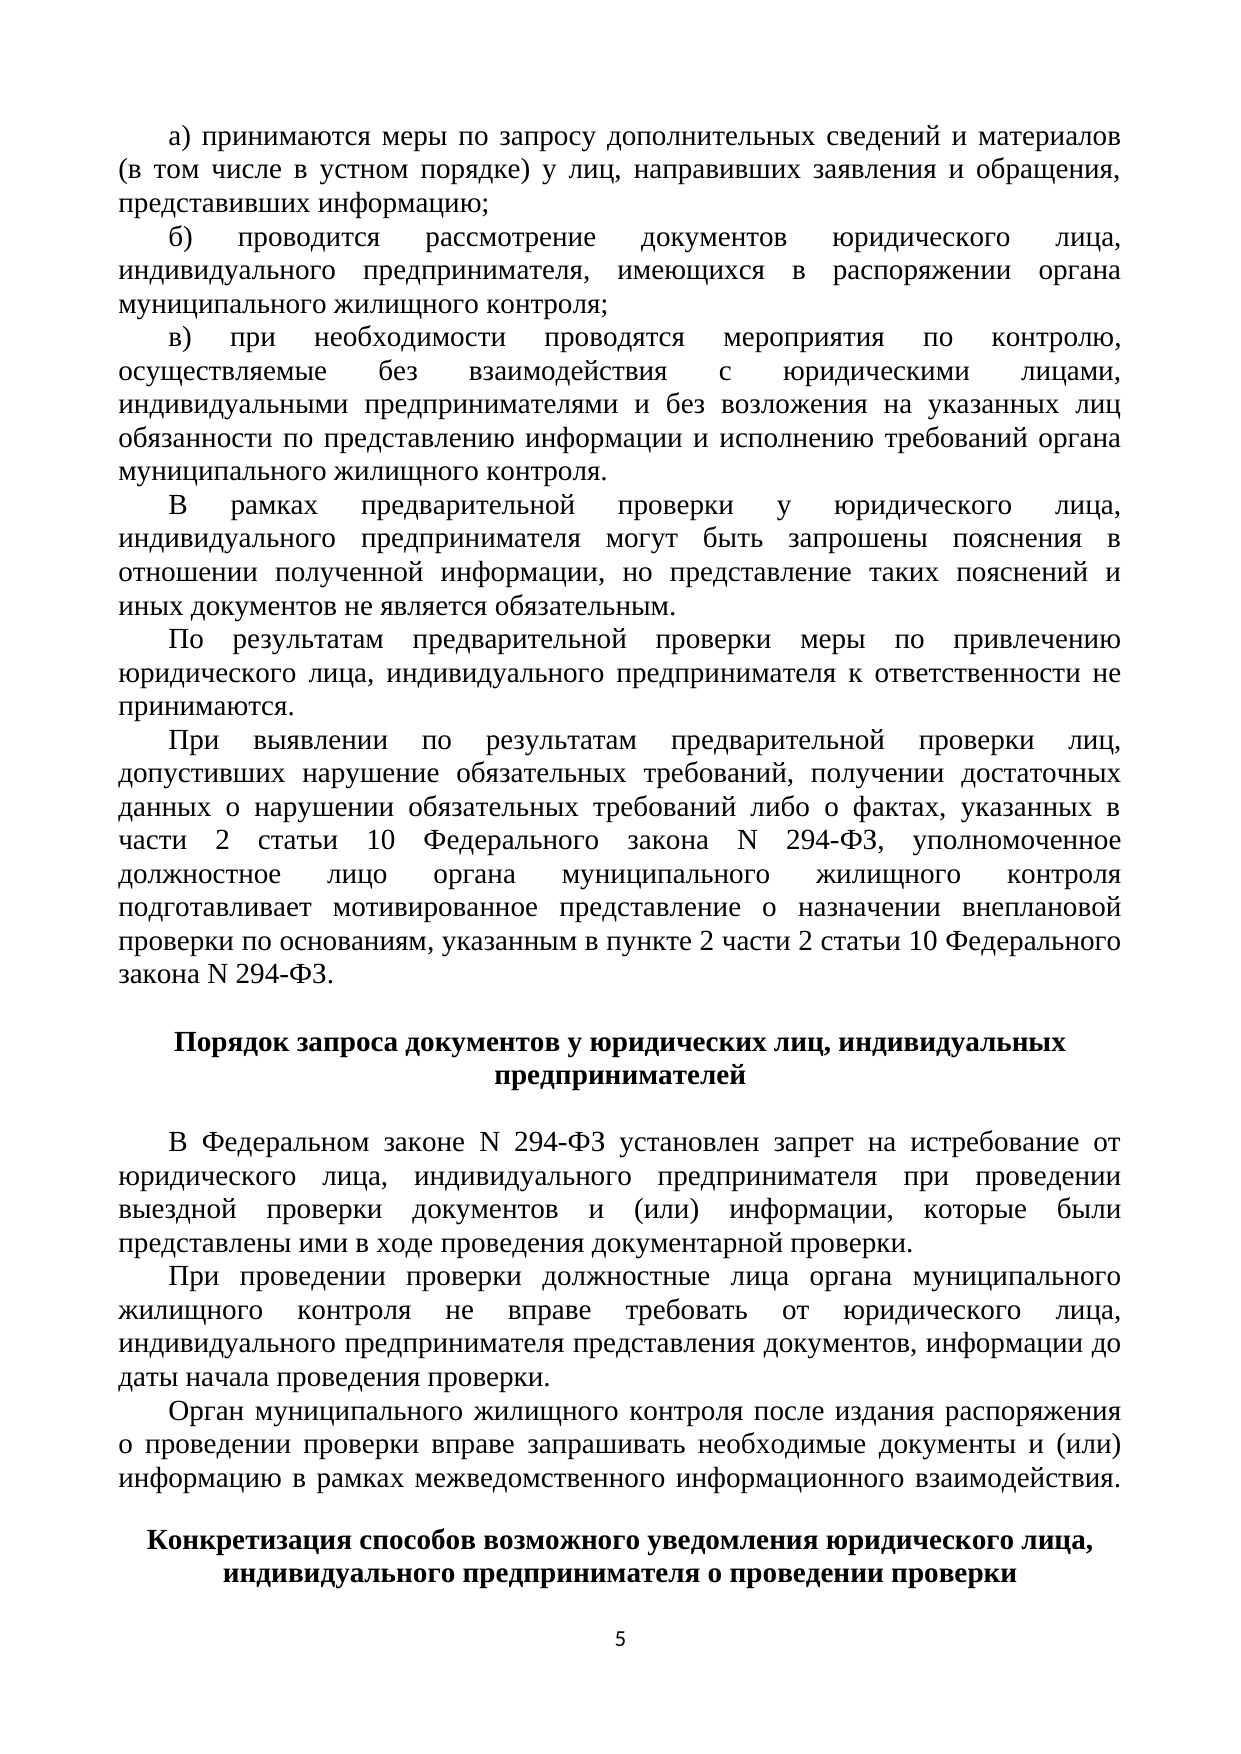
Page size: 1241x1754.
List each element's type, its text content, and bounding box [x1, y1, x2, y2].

text При выявлении по результатам предварительной проверки лиц, допустивших нарушение обязательных требований, получении достаточных данных о нарушении обязательных требований либо о фактах, указанных в части 2 статьи 10 Федерального закона N 294-ФЗ, уполномоченное должностное лицо органа муниципального жилищного контроля подготавливает мотивированное представление о назначении внеплановой проверки по основаниям, указанным в пункте 2 части 2 статьи 10 Федерального закона N 294-ФЗ. [118, 722, 1122, 990]
subtitle Порядок запроса документов у юридических лиц, индивидуальных предпринимателей [118, 990, 1122, 1091]
text Орган муниципального жилищного контроля после издания распоряжения о проведении проверки вправе запрашивать необходимые документы и (или) информацию в рамках межведомственного информационного взаимодействия. [118, 1393, 1122, 1522]
text В рамках предварительной проверки у юридического лица, индивидуального предпринимателя могут быть запрошены пояснения в отношении полученной информации, но представление таких пояснений и иных документов не является обязательным. [118, 487, 1122, 621]
text б) проводится рассмотрение документов юридического лица, индивидуального предпринимателя, имеющихся в распоряжении органа муниципального жилищного контроля; [118, 219, 1122, 319]
text При проведении проверки должностные лица органа муниципального жилищного контроля не вправе требовать от юридического лица, индивидуального предпринимателя представления документов, информации до даты начала проведения проверки. [118, 1258, 1122, 1393]
subtitle Конкретизация способов возможного уведомления юридического лица, индивидуального предпринимателя о проведении проверки [118, 1522, 1122, 1589]
text В Федеральном законе N 294-ФЗ установлен запрет на истребование от юридического лица, индивидуального предпринимателя при проведении выездной проверки документов и (или) информации, которые были представлены ими в ходе проведения документарной проверки. [118, 1124, 1122, 1258]
text в) при необходимости проводятся мероприятия по контролю, осуществляемые без взаимодействия с юридическими лицами, индивидуальными предпринимателями и без возложения на указанных лиц обязанности по представлению информации и исполнению требований органа муниципального жилищного контроля. [118, 319, 1122, 487]
text По результатам предварительной проверки меры по привлечению юридического лица, индивидуального предпринимателя к ответственности не принимаются. [118, 621, 1122, 722]
text а) принимаются меры по запросу дополнительных сведений и материалов (в том числе в устном порядке) у лиц, направивших заявления и обращения, представивших информацию; [118, 118, 1122, 219]
